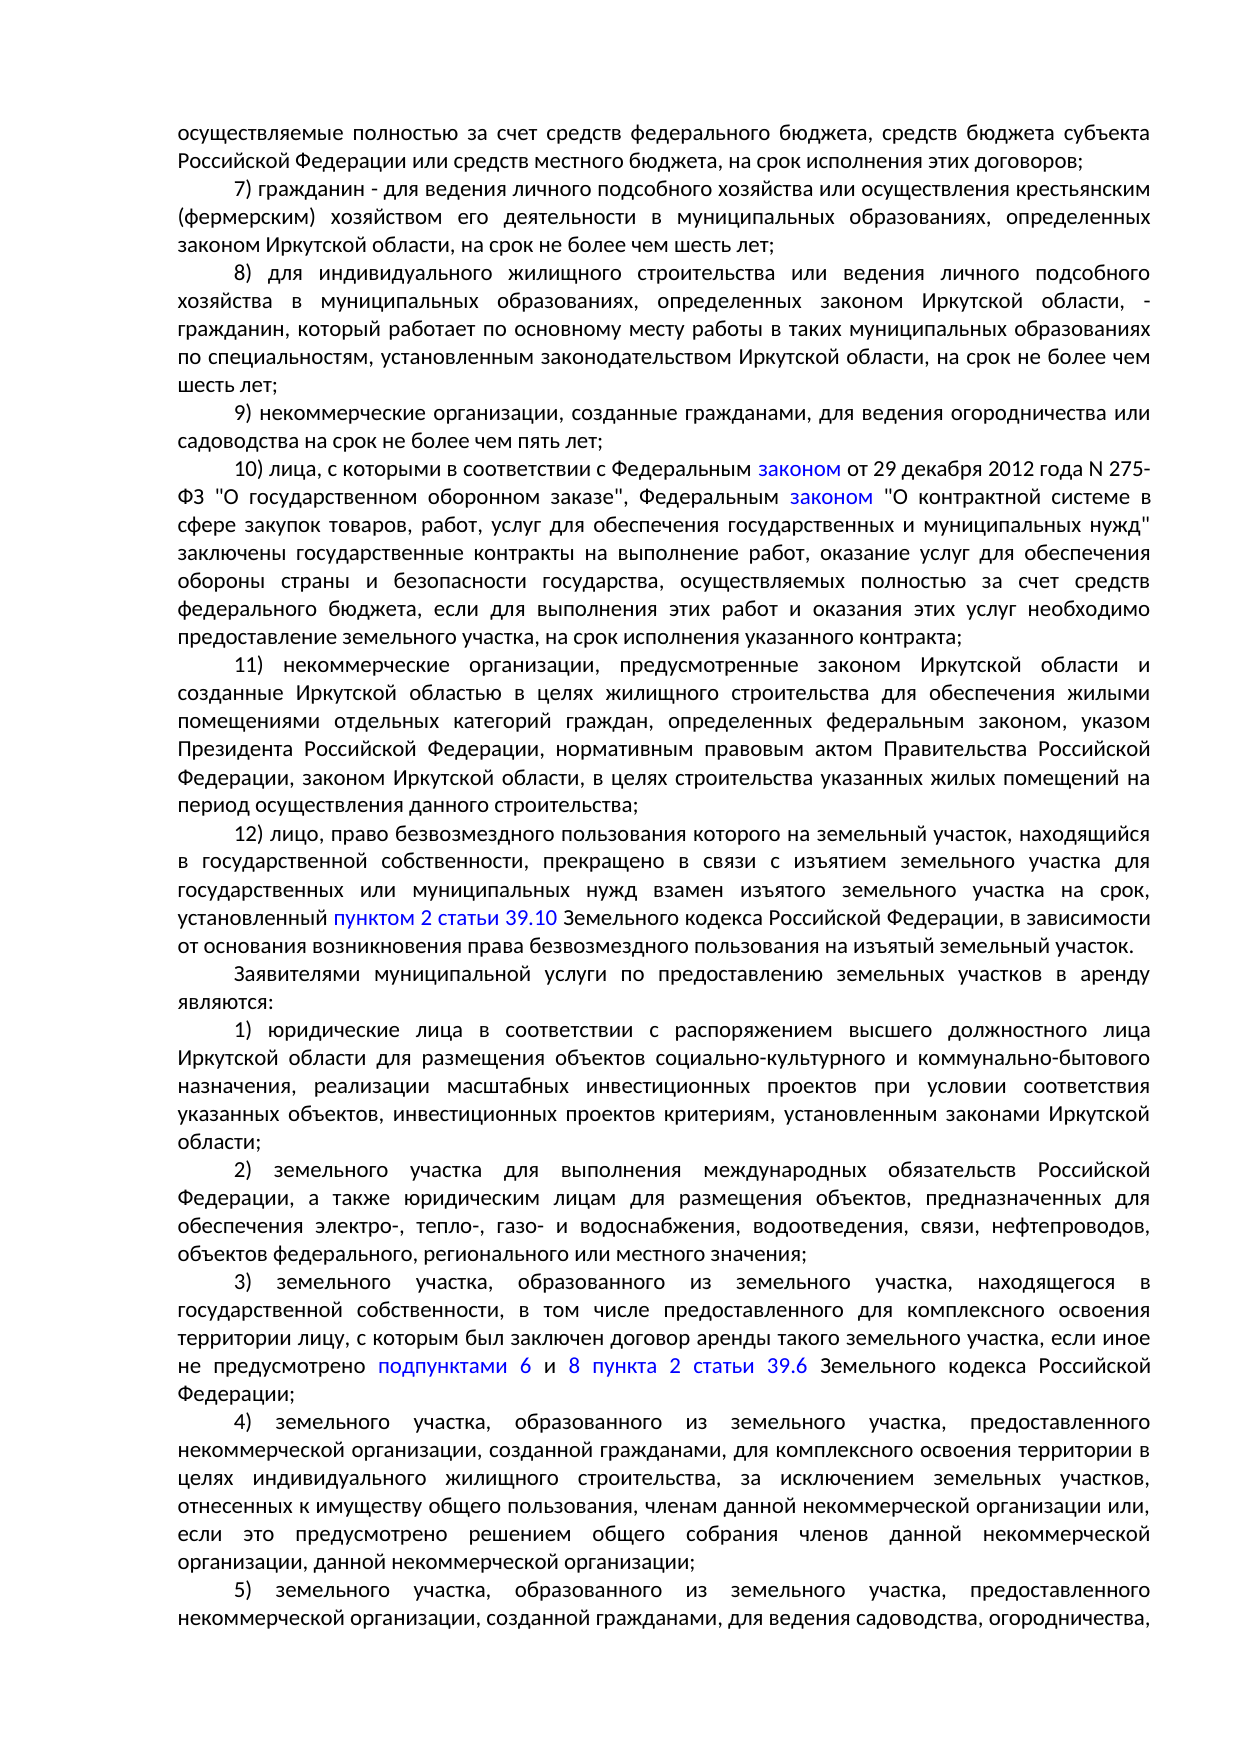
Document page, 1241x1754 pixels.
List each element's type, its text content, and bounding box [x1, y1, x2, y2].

text 8) для индивидуального жилищного строительства или ведения личного подсобного хозяйства в муниципальных образованиях, определенных законом Иркутской области, - гражданин, который работает по основному месту работы в таких муниципальных образованиях по специальностям, установленным законодательством Иркутской области, на срок не более чем шесть лет; [177, 258, 1152, 398]
text 4) земельного участка, образованного из земельного участка, предоставленного некоммерческой организации, созданной гражданами, для комплексного освоения территории в целях индивидуального жилищного строительства, за исключением земельных участков, отнесенных к имуществу общего пользования, членам данной некоммерческой организации или, если это предусмотрено решением общего собрания членов данной некоммерческой организации, данной некоммерческой организации; [177, 1407, 1152, 1575]
text Заявителями муниципальной услуги по предоставлению земельных участков в аренду являются: [177, 959, 1152, 1015]
text 12) лицо, право безвозмездного пользования которого на земельный участок, находящийся в государственной собственности, прекращено в связи с изъятием земельного участка для государственных или муниципальных нужд взамен изъятого земельного участка на срок, установленный пунктом 2 статьи 39.10 Земельного кодекса Российской Федерации, в зависимости от основания возникновения права безвозмездного пользования на изъятый земельный участок. [177, 819, 1152, 959]
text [177, 1575, 1152, 1631]
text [177, 118, 1152, 174]
text 7) гражданин - для ведения личного подсобного хозяйства или осуществления крестьянским (фермерским) хозяйством его деятельности в муниципальных образованиях, определенных законом Иркутской области, на срок не более чем шесть лет; [177, 174, 1152, 258]
text 11) некоммерческие организации, предусмотренные законом Иркутской области и созданные Иркутской областью в целях жилищного строительства для обеспечения жилыми помещениями отдельных категорий граждан, определенных федеральным законом, указом Президента Российской Федерации, нормативным правовым актом Правительства Российской Федерации, законом Иркутской области, в целях строительства указанных жилых помещений на период осуществления данного строительства; [177, 651, 1152, 819]
text 10) лица, с которыми в соответствии с Федеральным законом от 29 декабря 2012 года N 275-ФЗ "О государственном оборонном заказе", Федеральным законом "О контрактной системе в сфере закупок товаров, работ, услуг для обеспечения государственных и муниципальных нужд" заключены государственные контракты на выполнение работ, оказание услуг для обеспечения обороны страны и безопасности государства, осуществляемых полностью за счет средств федерального бюджета, если для выполнения этих работ и оказания этих услуг необходимо предоставление земельного участка, на срок исполнения указанного контракта; [177, 454, 1152, 651]
text 9) некоммерческие организации, созданные гражданами, для ведения огородничества или садоводства на срок не более чем пять лет; [177, 398, 1152, 454]
text 3) земельного участка, образованного из земельного участка, находящегося в государственной собственности, в том числе предоставленного для комплексного освоения территории лицу, с которым был заключен договор аренды такого земельного участка, если иное не предусмотрено подпунктами 6 и 8 пункта 2 статьи 39.6 Земельного кодекса Российской Федерации; [177, 1267, 1152, 1407]
text 1) юридические лица в соответствии с распоряжением высшего должностного лица Иркутской области для размещения объектов социально-культурного и коммунально-бытового назначения, реализации масштабных инвестиционных проектов при условии соответствия указанных объектов, инвестиционных проектов критериям, установленным законами Иркутской области; [177, 1015, 1152, 1155]
text 2) земельного участка для выполнения международных обязательств Российской Федерации, а также юридическим лицам для размещения объектов, предназначенных для обеспечения электро-, тепло-, газо- и водоснабжения, водоотведения, связи, нефтепроводов, объектов федерального, регионального или местного значения; [177, 1155, 1152, 1267]
